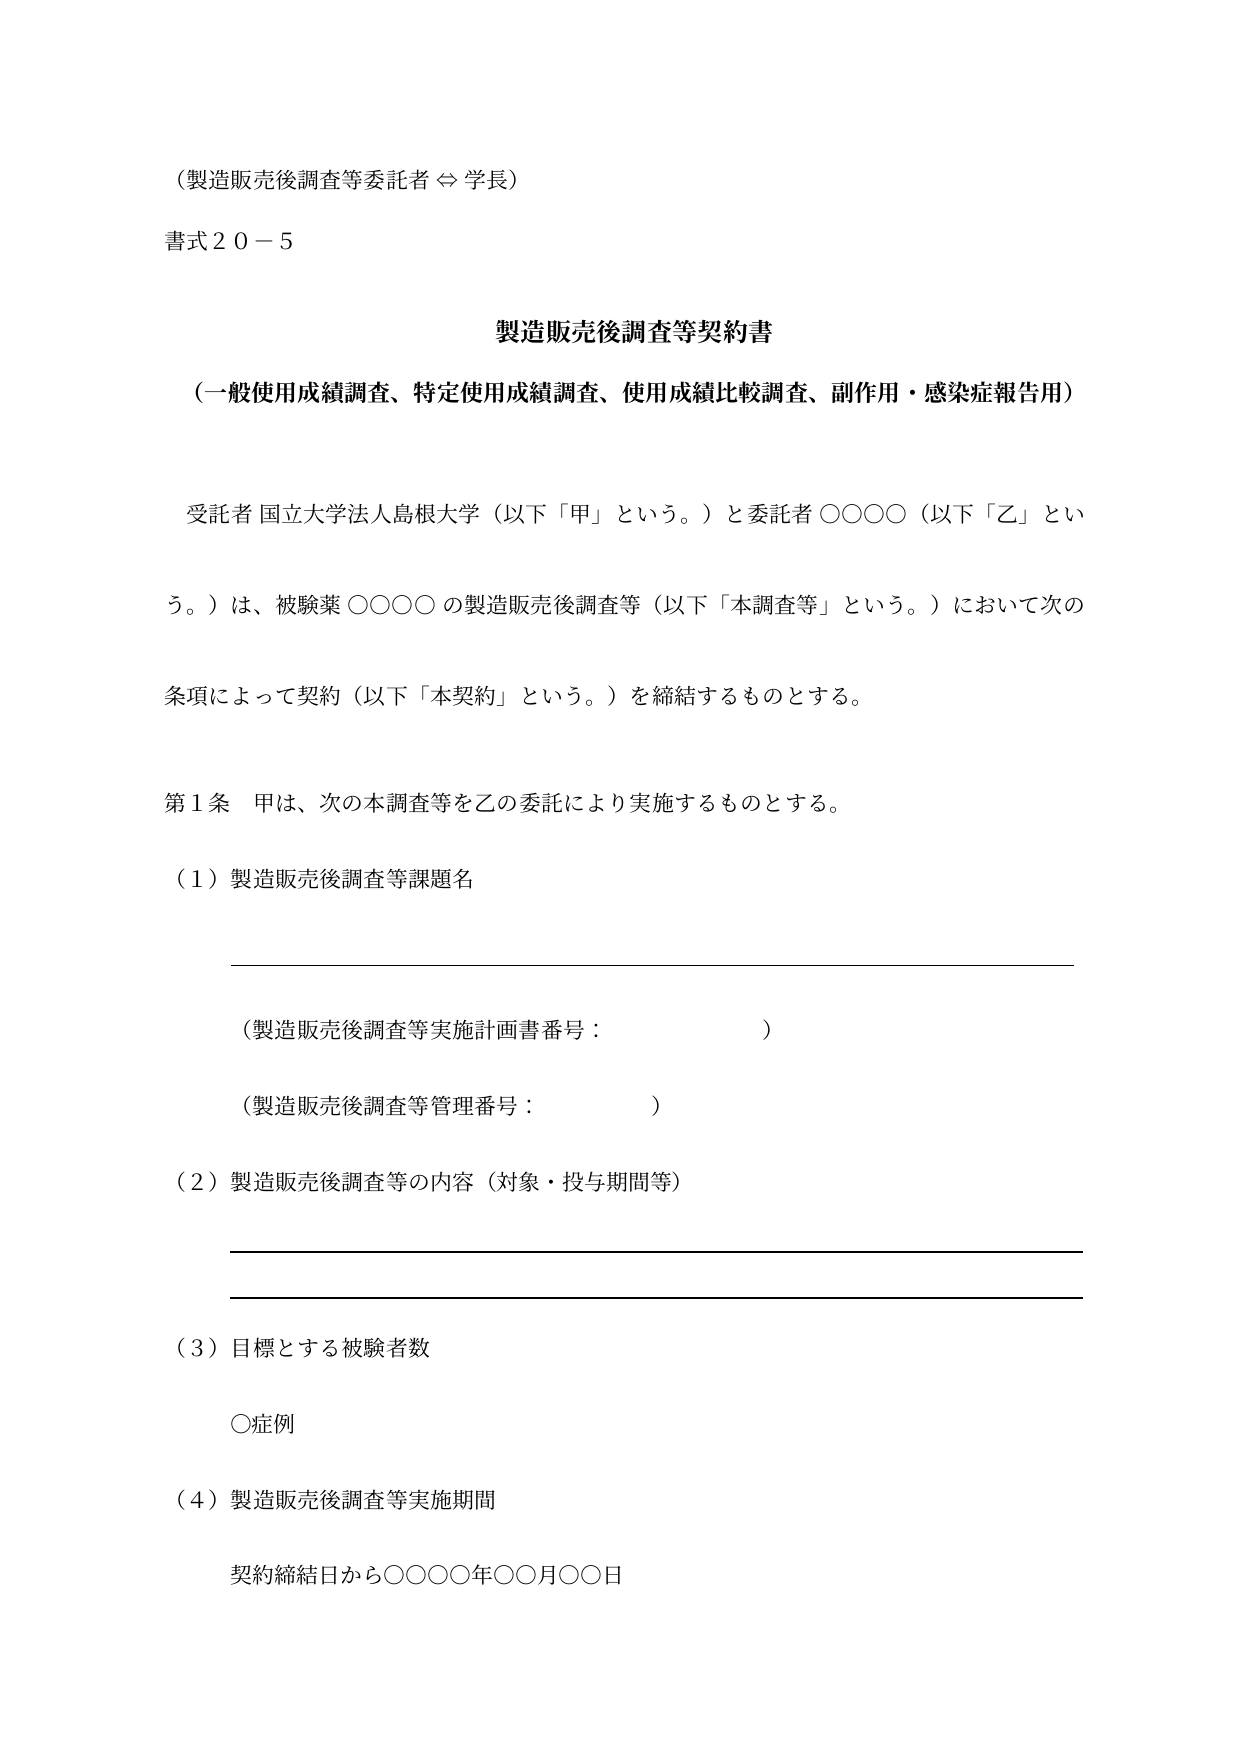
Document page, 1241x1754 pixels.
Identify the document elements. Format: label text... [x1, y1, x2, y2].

text （２）製造販売後調査等の内容（対象・投与期間等） [164, 1150, 1104, 1211]
text 第１条 甲は、次の本調査等を乙の委託により実施するものとする。 [164, 771, 1104, 832]
text 受託者 国立大学法人島根大学（以下「甲」という。）と委託者 ○○○○（以下「乙」という。）は、被験薬 ○○○○ の製造販売後調査等（以下「本調査等」という。）において次の条項によって契約（以下「本契約」という。）を締結するものとする。 [164, 483, 1104, 725]
text 書式２０－５ [164, 210, 1104, 270]
text ○症例 [164, 1393, 1104, 1453]
text （４）製造販売後調査等実施期間 [164, 1468, 1104, 1529]
text 製造販売後調査等契約書 [164, 301, 1104, 361]
text （１）製造販売後調査等課題名 [164, 847, 1104, 908]
text （３）目標とする被験者数 [164, 1317, 1104, 1378]
text 契約締結日から○○○○年○○月○○日 [164, 1544, 1104, 1605]
text （一般使用成績調査、特定使用成績調査、使用成績比較調査、副作用・感染症報告用） [164, 361, 1104, 422]
text （製造販売後調査等実施計画書番号： ） [208, 999, 1104, 1059]
text （製造販売後調査等委託者 ⇔ 学長） [164, 149, 1104, 210]
text （製造販売後調査等管理番号： ） [208, 1075, 1104, 1135]
